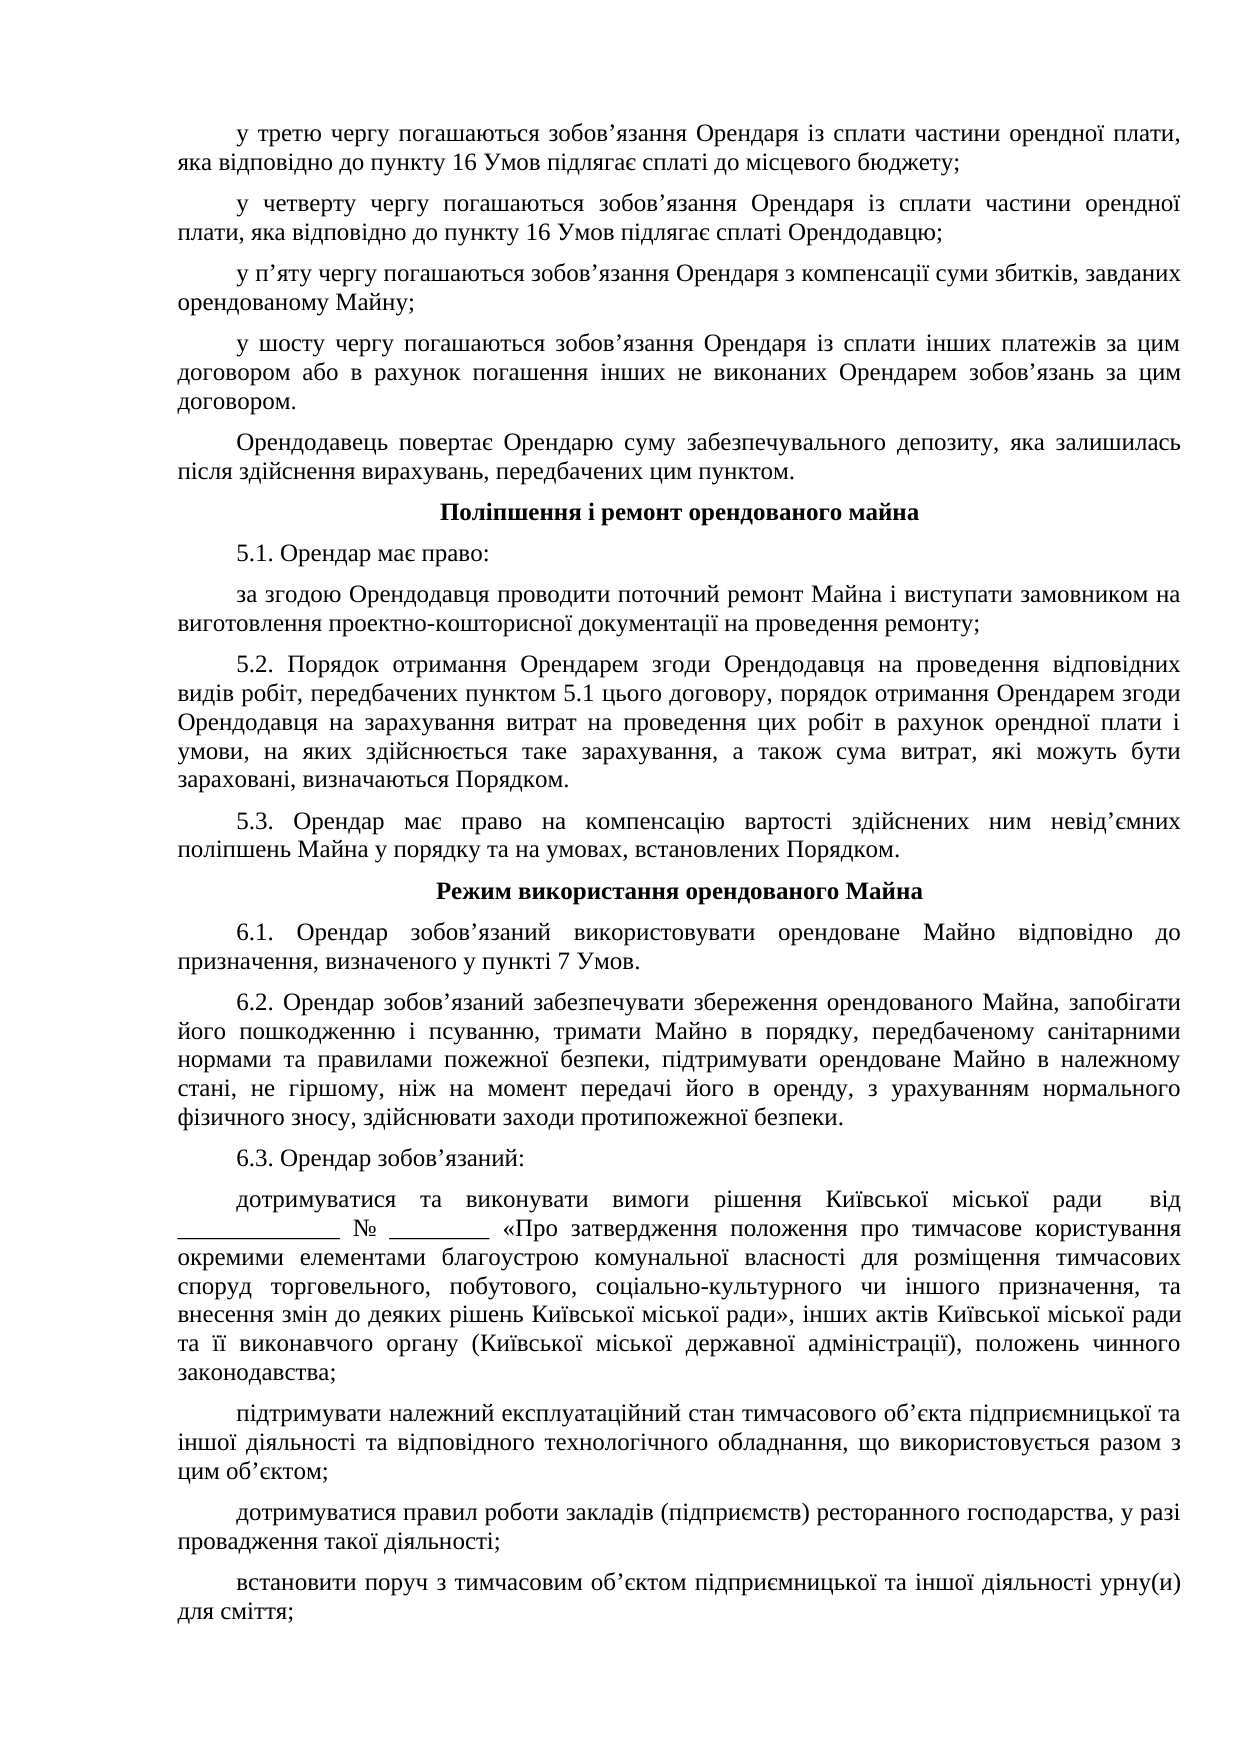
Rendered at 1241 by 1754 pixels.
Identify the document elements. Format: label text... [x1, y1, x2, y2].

text підтримувати належний експлуатаційний стан тимчасового об’єкта підприємницької та іншої діяльності та відповідного технологічного обладнання, що використовується разом з цим об’єктом; [177, 1398, 1182, 1484]
text Орендодавець повертає Орендарю суму забезпечувального депозиту, яка залишилась після здійснення вирахувань, передбачених цим пунктом. [177, 427, 1182, 484]
text дотримуватися правил роботи закладів (підприємств) ресторанного господарства, у разі провадження такої діяльності; [177, 1497, 1182, 1554]
text 5.1. Орендар має право: [177, 538, 1182, 567]
text за згодою Орендодавця проводити поточний ремонт Майна і виступати замовником на виготовлення проектно-кошторисної документації на проведення ремонту; [177, 579, 1182, 637]
text Режим використання орендованого Майна [177, 876, 1182, 904]
text у п’яту чергу погашаються зобов’язання Орендаря з компенсації суми збитків, завданих орендованому Майну; [177, 258, 1182, 316]
text 6.2. Орендар зобов’язаний забезпечувати збереження орендованого Майна, запобігати його пошкодженню і псуванню, тримати Майно в порядку, передбаченому санітарними нормами та правилами пожежної безпеки, підтримувати орендоване Майно в належному стані, не гіршому, ніж на момент передачі його в оренду, з урахуванням нормального фізичного зносу, здійснювати заходи протипожежної безпеки. [177, 987, 1182, 1131]
text 5.3. Орендар має право на компенсацію вартості здійснених ним невід’ємних поліпшень Майна у порядку та на умовах, встановлених Порядком. [177, 806, 1182, 863]
text встановити поруч з тимчасовим об’єктом підприємницької та іншої діяльності урну(и) для сміття; [177, 1567, 1182, 1624]
text 6.1. Орендар зобов’язаний використовувати орендоване Майно відповідно до призначення, визначеного у пункті 7 Умов. [177, 917, 1182, 974]
text 5.2. Порядок отримання Орендарем згоди Орендодавця на проведення відповідних видів робіт, передбачених пунктом 5.1 цього договору, порядок отримання Орендарем згоди Орендодавця на зарахування витрат на проведення цих робіт в рахунок орендної плати і умови, на яких здійснюється таке зарахування, а також сума витрат, які можуть бути зараховані, визначаються Порядком. [177, 649, 1182, 793]
text Поліпшення і ремонт орендованого майна [177, 497, 1182, 526]
text у шосту чергу погашаються зобов’язання Орендаря із сплати інших платежів за цим договором або в рахунок погашення інших не виконаних Орендарем зобов’язань за цим договором. [177, 328, 1182, 414]
text дотримуватися та виконувати вимоги рішення Київської міської ради від _____________ № ________ «Про затвердження положення про тимчасове користування окремими елементами благоустрою комунальної власності для розміщення тимчасових споруд торговельного, побутового, соціально-культурного чи іншого призначення, та внесення змін до деяких рішень Київської міської ради», інших актів Київської міської ради та її виконавчого органу (Київської міської державної адміністрації), положень чинного законодавства; [177, 1184, 1182, 1386]
text у третю чергу погашаються зобов’язання Орендаря із сплати частини орендної плати, яка відповідно до пункту 16 Умов підлягає сплаті до місцевого бюджету; [177, 118, 1182, 176]
text 6.3. Орендар зобов’язаний: [177, 1143, 1182, 1172]
text у четверту чергу погашаються зобов’язання Орендаря із сплати частини орендної плати, яка відповідно до пункту 16 Умов підлягає сплаті Орендодавцю; [177, 188, 1182, 246]
